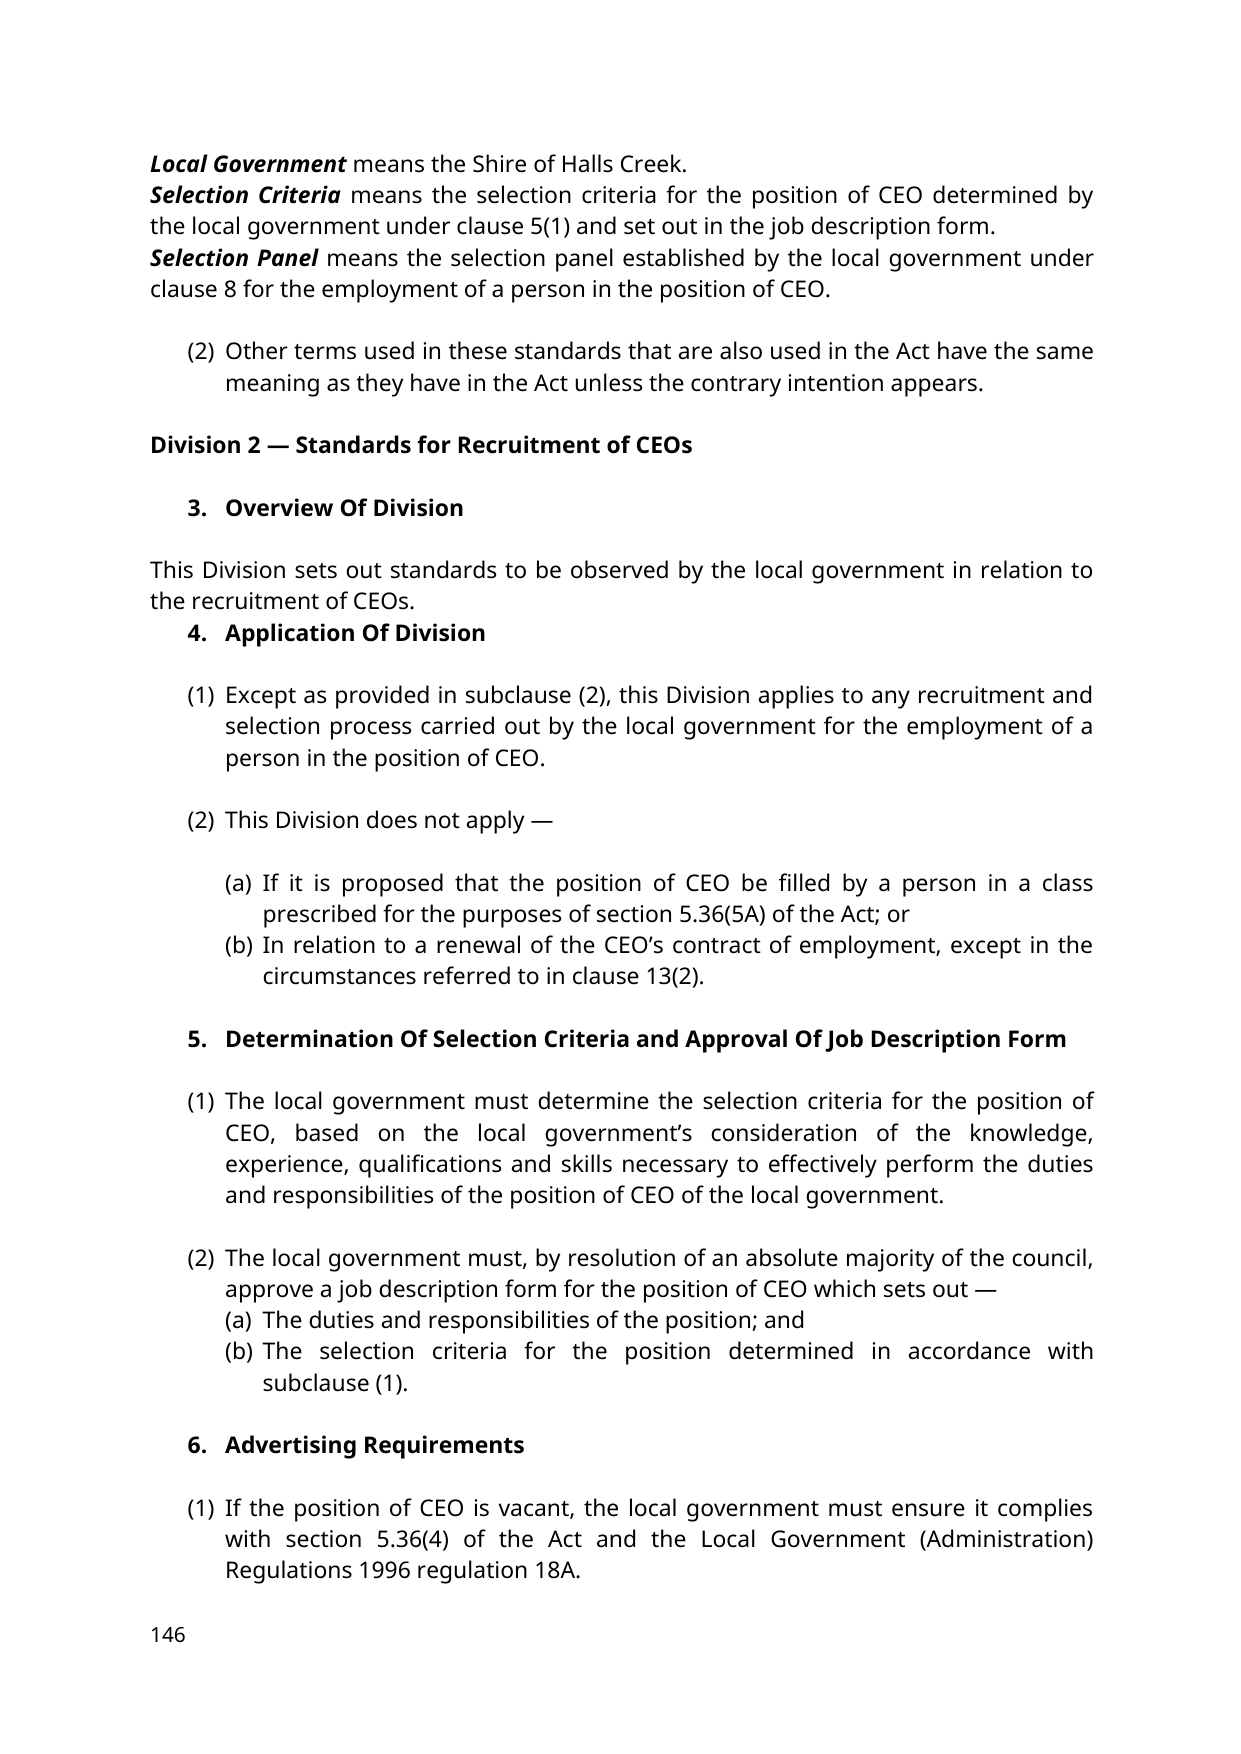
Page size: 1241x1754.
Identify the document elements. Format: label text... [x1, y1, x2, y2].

text This Division sets out standards to be observed by the local government in relation to the recruitment of CEOs. [150, 554, 1095, 616]
list Other terms used in these standards that are also used in the Act have the same meaning as they have in the Act unless the contrary intention appears. [187, 335, 1095, 398]
list Except as provided in subclause (2), this Division applies to any recruitment and selection process carried out by the local government for the employment of a person in the position of CEO. [187, 679, 1095, 773]
list In relation to a renewal of the CEO’s contract of employment, except in the circumstances referred to in clause 13(2). [225, 929, 1095, 991]
list If it is proposed that the position of CEO be filled by a person in a class prescribed for the purposes of section 5.36(5A) of the Act; or [225, 866, 1095, 929]
text Selection Panel means the selection panel established by the local government under clause 8 for the employment of a person in the position of CEO. [150, 241, 1095, 304]
list This Division does not apply — [187, 804, 1095, 835]
list If the position of CEO is vacant, the local government must ensure it complies with section 5.36(4) of the Act and the Local Government (Administration) Regulations 1996 regulation 18A. [187, 1491, 1095, 1585]
list The selection criteria for the position determined in accordance with subclause (1). [225, 1335, 1095, 1398]
list The duties and responsibilities of the position; and [225, 1304, 1095, 1335]
text Selection Criteria means the selection criteria for the position of CEO determined by the local government under clause 5(1) and set out in the job description form. [150, 179, 1095, 241]
list Advertising Requirements [187, 1429, 1095, 1460]
list Determination Of Selection Criteria and Approval Of Job Description Form [187, 1023, 1095, 1054]
list Application Of Division [187, 616, 1095, 648]
list The local government must, by resolution of an absolute majority of the council, approve a job description form for the position of CEO which sets out — [187, 1241, 1095, 1304]
list The local government must determine the selection criteria for the position of CEO, based on the local government’s consideration of the knowledge, experience, qualifications and skills necessary to effectively perform the duties and responsibilities of the position of CEO of the local government. [187, 1085, 1095, 1210]
text Local Government means the Shire of Halls Creek. [150, 148, 1095, 179]
list Overview Of Division [187, 491, 1095, 523]
text Division 2 — Standards for Recruitment of CEOs [150, 429, 1095, 460]
